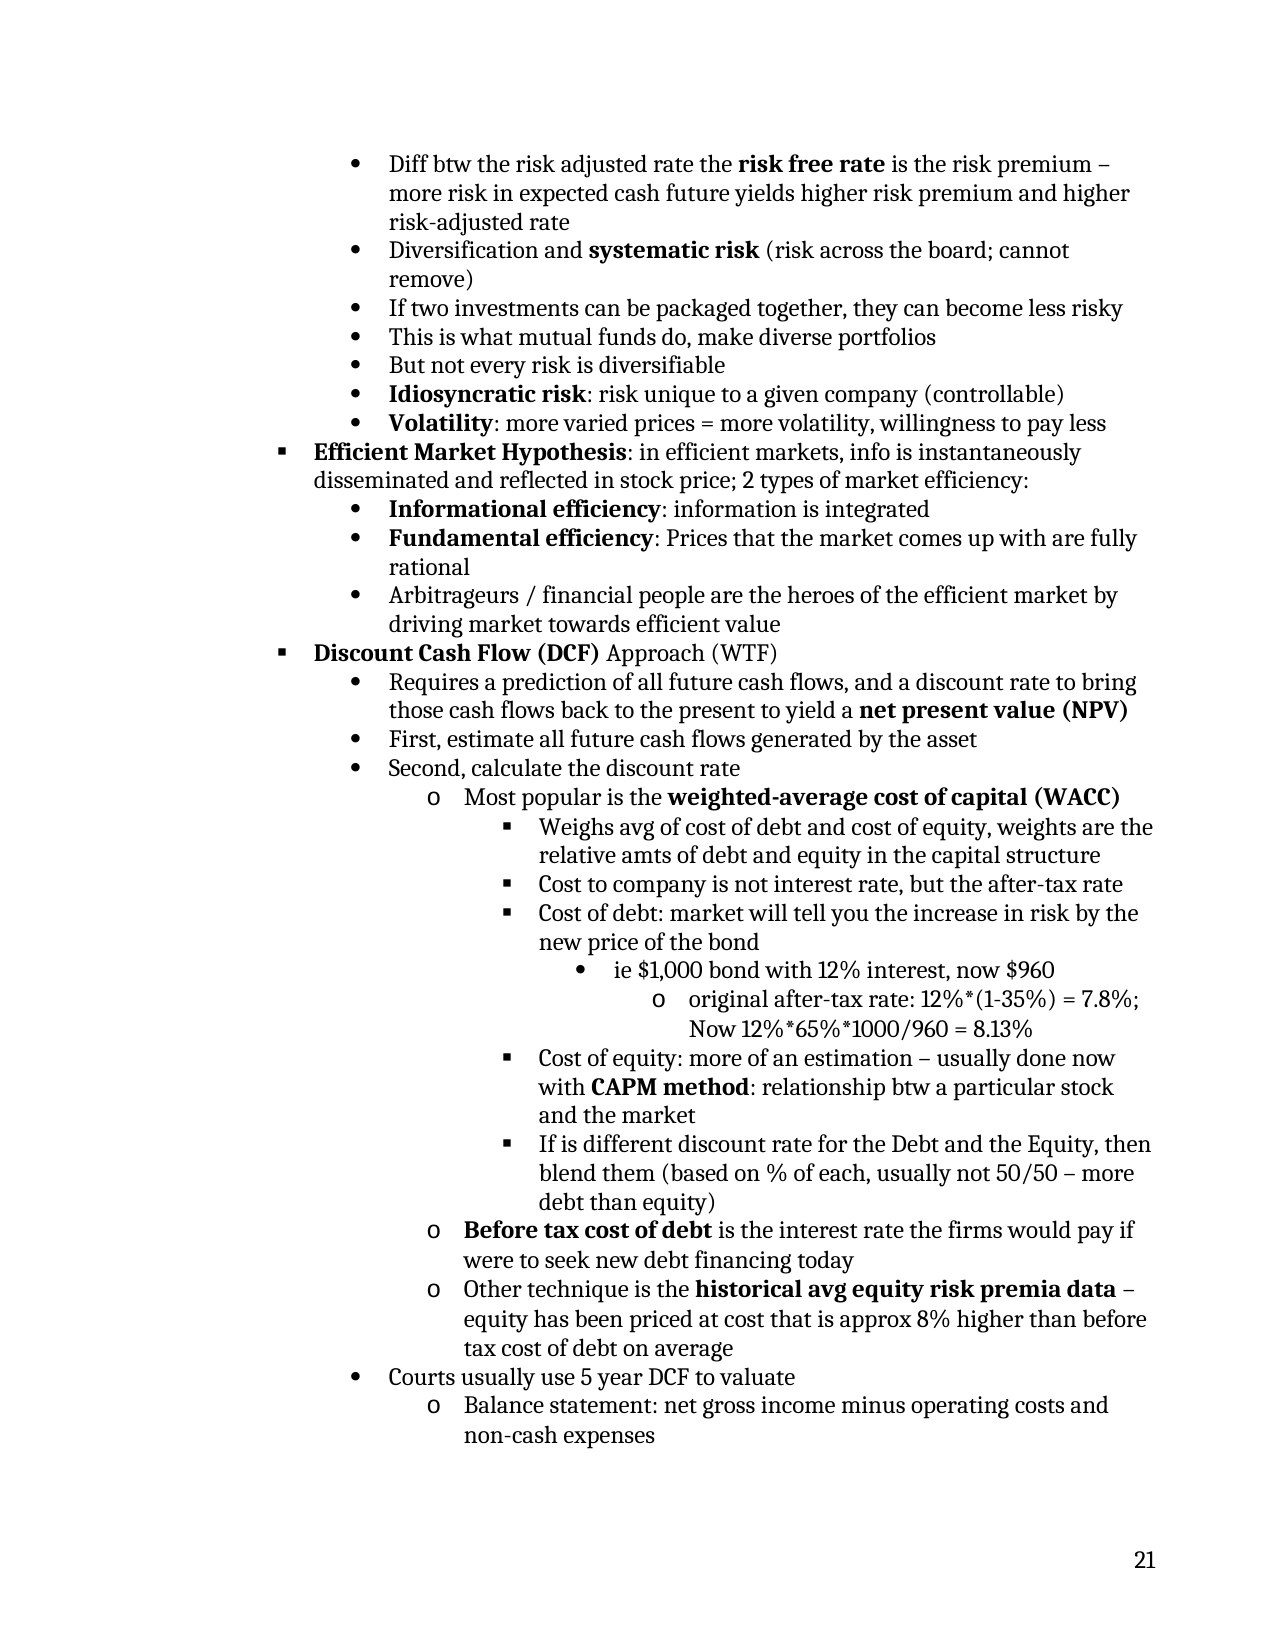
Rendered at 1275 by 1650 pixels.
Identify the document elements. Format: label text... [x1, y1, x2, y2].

list Diversification and systematic risk (risk across the board; cannot remove) [351, 236, 1155, 294]
list ie $1,000 bond with 12% interest, now $960 [576, 956, 1155, 985]
list Cost of equity: more of an estimation – usually done now with CAPM method: relationship btw a particular stock and the market [501, 1044, 1155, 1130]
list original after-tax rate: 12%*(1-35%) = 7.8%; Now 12%*65%*1000/960 = 8.13% [651, 985, 1155, 1044]
list Cost of debt: market will tell you the increase in risk by the new price of the bond [501, 899, 1155, 956]
list But not every risk is diversifiable [351, 351, 1155, 380]
list Cost to company is not interest rate, but the after-tax rate [501, 870, 1155, 899]
list Before tax cost of debt is the interest rate the firms would pay if were to seek new debt financing today [426, 1216, 1155, 1275]
list If two investments can be packaged together, they can become less risky [351, 294, 1155, 322]
list Efficient Market Hypothesis: in efficient markets, info is instantaneously disseminated and reflected in stock price; 2 types of market efficiency: [276, 437, 1155, 495]
list Courts usually use 5 year DCF to valuate [351, 1362, 1155, 1391]
list Idiosyncratic risk: risk unique to a given company (controllable) [351, 380, 1155, 409]
list Most popular is the weighted-average cost of capital (WACC) [426, 782, 1155, 812]
list Volatility: more varied prices = more volatility, willingness to pay less [351, 409, 1155, 437]
list Diff btw the risk adjusted rate the risk free rate is the risk premium – more risk in expected cash future yields higher risk premium and higher risk-adjusted rate [351, 150, 1155, 236]
list First, estimate all future cash flows generated by the asset [351, 725, 1155, 754]
list Balance statement: net gross income minus operating costs and non-cash expenses [426, 1391, 1155, 1450]
list If is different discount rate for the Debt and the Equity, then blend them (based on % of each, usually not 50/50 – more debt than equity) [501, 1130, 1155, 1216]
list Second, calculate the discount rate [351, 754, 1155, 782]
list Weighs avg of cost of debt and cost of equity, weights are the relative amts of debt and equity in the capital structure [501, 812, 1155, 870]
list Fundamental efficiency: Prices that the market comes up with are fully rational [351, 524, 1155, 581]
list Requires a prediction of all future cash flows, and a discount rate to bring those cash flows back to the present to yield a net present value (NPV) [351, 667, 1155, 725]
list Discount Cash Flow (DCF) Approach (WTF) [276, 639, 1155, 667]
list Arbitrageurs / financial people are the heroes of the efficient market by driving market towards efficient value [351, 581, 1155, 639]
list Other technique is the historical avg equity risk premia data – equity has been priced at cost that is approx 8% higher than before tax cost of debt on average [426, 1275, 1155, 1362]
list Informational efficiency: information is integrated [351, 495, 1155, 524]
list This is what mutual funds do, make diverse portfolios [351, 322, 1155, 351]
